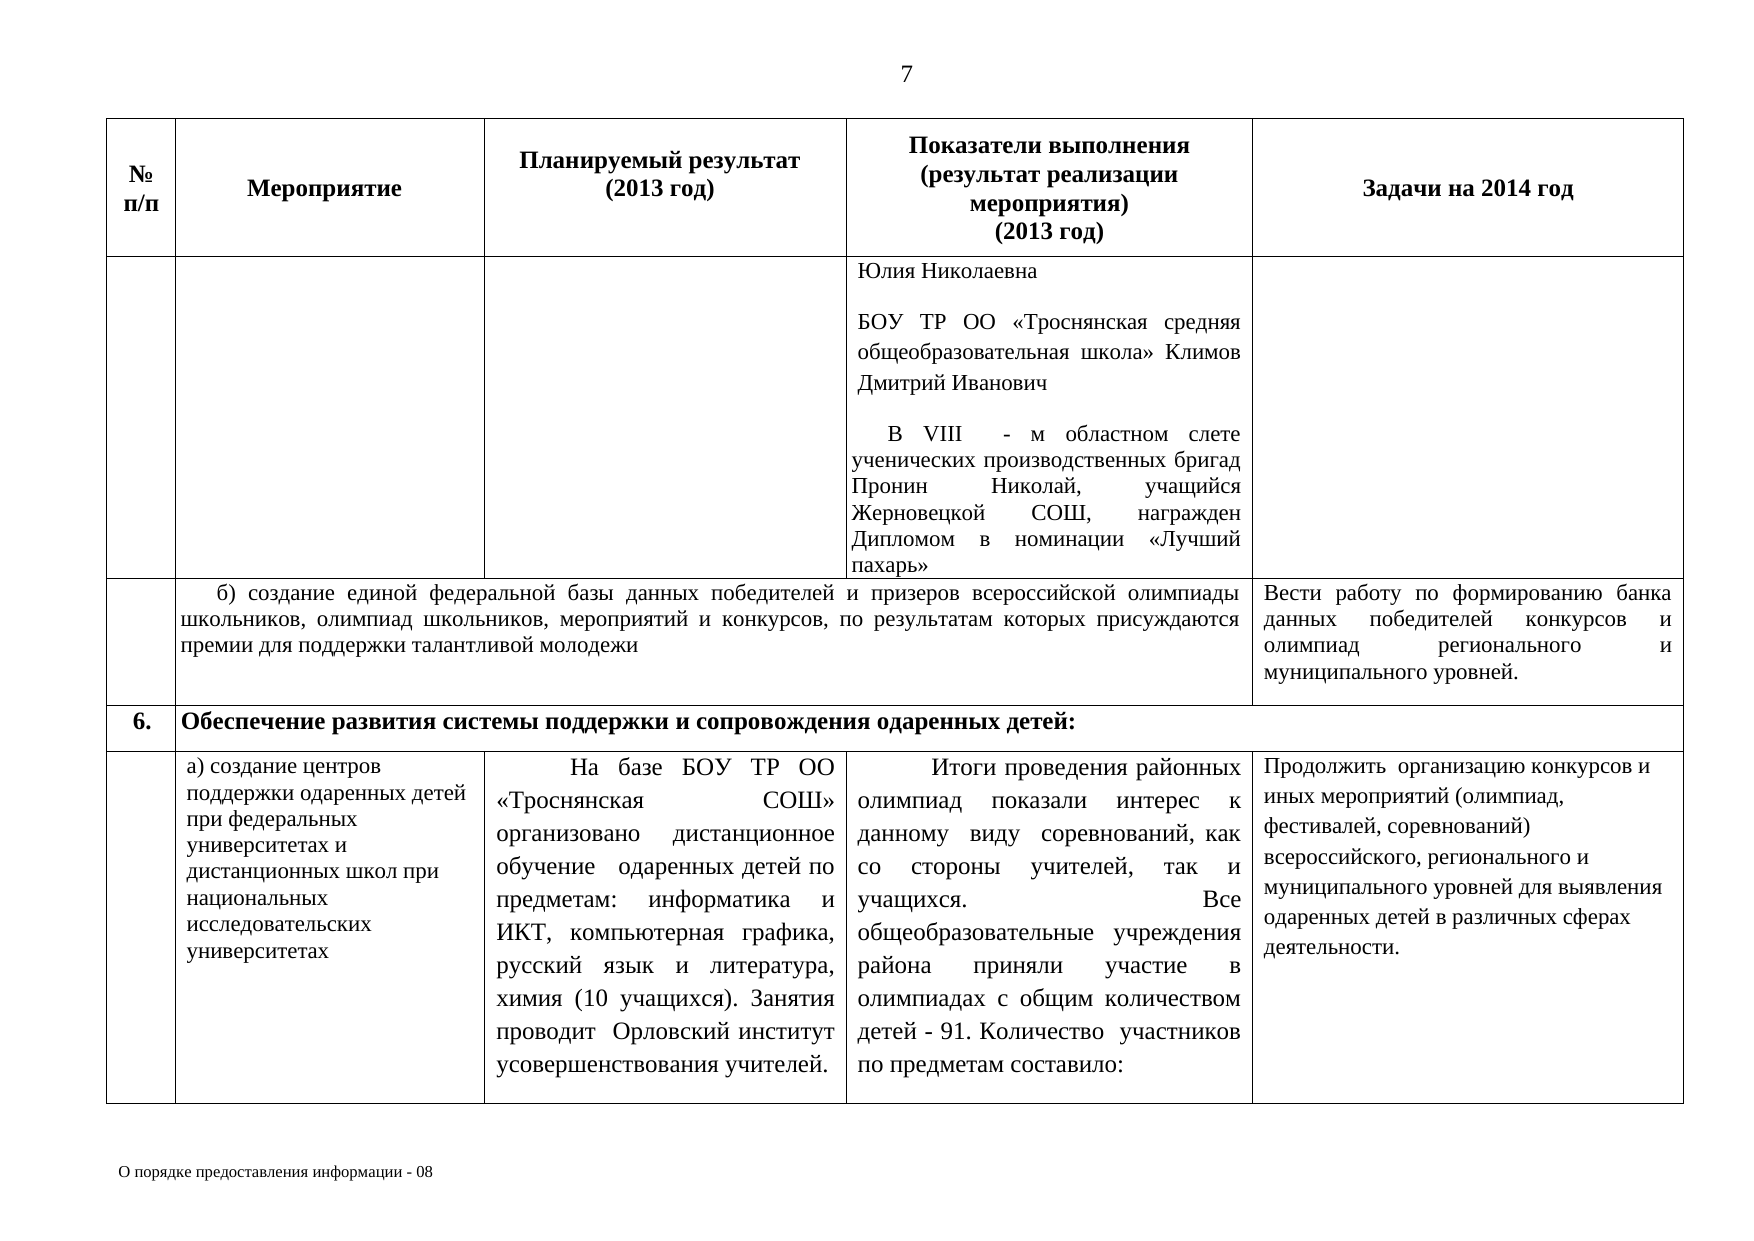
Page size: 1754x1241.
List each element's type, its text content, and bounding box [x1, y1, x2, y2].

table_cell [1253, 257, 1683, 578]
table_header № п/п [107, 119, 175, 256]
table_cell Вести работу по формированию банка данных победителей конкурсов и олимпиад регионального и муниципального уровней. [1253, 579, 1683, 705]
table_header Планируемый результат (2013 год) [485, 119, 846, 256]
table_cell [485, 257, 846, 578]
table_cell б) создание единой федеральной базы данных победителей и призеров всероссийской олимпиады школьников, олимпиад школьников, мероприятий и конкурсов, по результатам которых присуждаются премии для поддержки талантливой молодежи [176, 579, 1252, 705]
table_cell 6. [107, 706, 175, 751]
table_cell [847, 257, 1252, 578]
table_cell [485, 752, 846, 1103]
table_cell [176, 257, 484, 578]
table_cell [847, 752, 1252, 1103]
table_header Показатели выполнения (результат реализации мероприятия) (2013 год) [847, 119, 1252, 256]
table_cell [107, 257, 175, 578]
table_cell [107, 752, 175, 1103]
table_cell [107, 579, 175, 705]
table_header Мероприятие [176, 119, 484, 256]
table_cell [1253, 752, 1683, 1103]
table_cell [176, 752, 484, 1103]
table_cell Обеспечение развития системы поддержки и сопровождения одаренных детей: [176, 706, 1683, 751]
table_header Задачи на 2014 год [1253, 119, 1683, 256]
